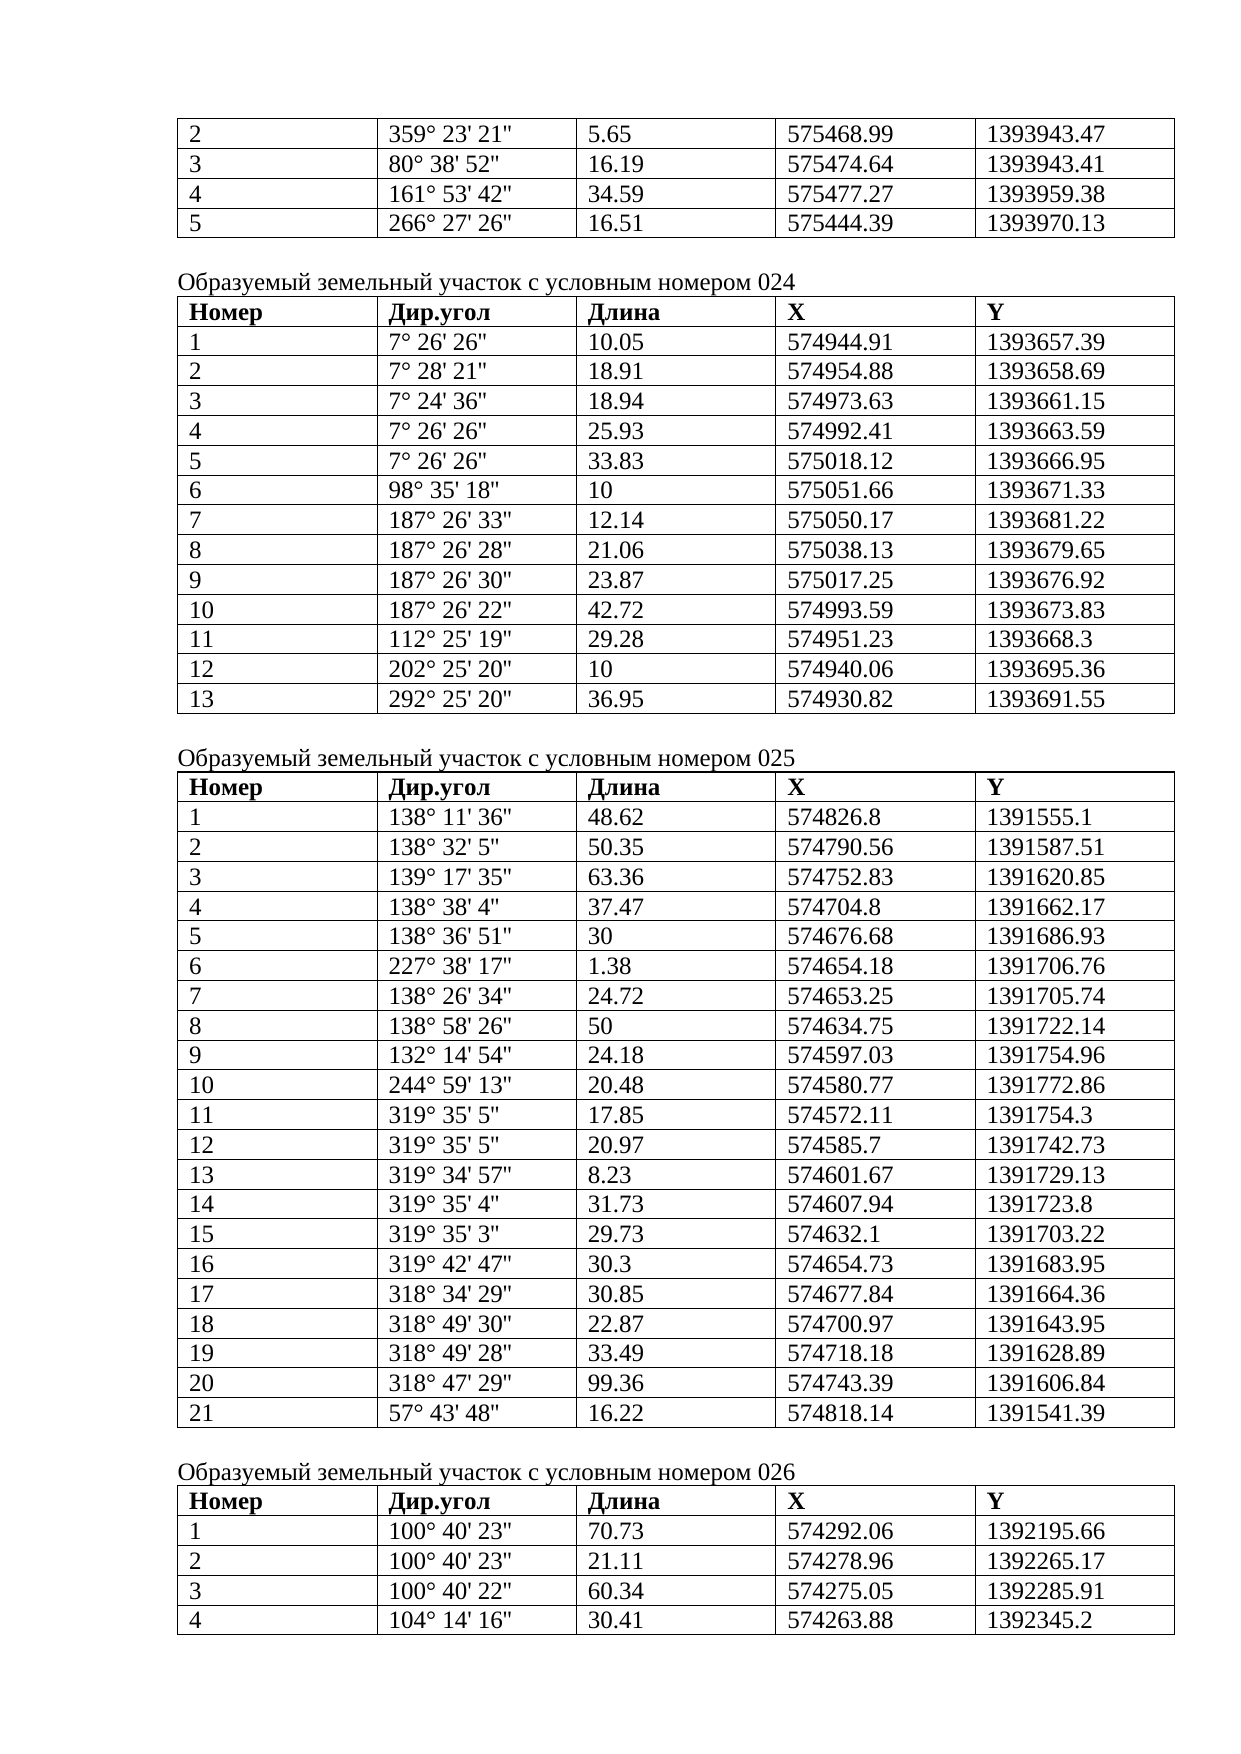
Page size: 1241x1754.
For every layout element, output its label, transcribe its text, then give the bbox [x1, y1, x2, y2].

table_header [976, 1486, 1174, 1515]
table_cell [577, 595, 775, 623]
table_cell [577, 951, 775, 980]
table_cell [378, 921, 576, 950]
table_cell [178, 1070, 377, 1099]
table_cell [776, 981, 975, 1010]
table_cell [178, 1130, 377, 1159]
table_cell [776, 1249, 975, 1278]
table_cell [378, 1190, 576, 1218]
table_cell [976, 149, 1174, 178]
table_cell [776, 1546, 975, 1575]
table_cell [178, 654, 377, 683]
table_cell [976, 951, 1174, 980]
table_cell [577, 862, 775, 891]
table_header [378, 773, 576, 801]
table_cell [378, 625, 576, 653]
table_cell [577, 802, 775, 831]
text Образуемый земельный участок с условным номером 025 [177, 743, 1152, 771]
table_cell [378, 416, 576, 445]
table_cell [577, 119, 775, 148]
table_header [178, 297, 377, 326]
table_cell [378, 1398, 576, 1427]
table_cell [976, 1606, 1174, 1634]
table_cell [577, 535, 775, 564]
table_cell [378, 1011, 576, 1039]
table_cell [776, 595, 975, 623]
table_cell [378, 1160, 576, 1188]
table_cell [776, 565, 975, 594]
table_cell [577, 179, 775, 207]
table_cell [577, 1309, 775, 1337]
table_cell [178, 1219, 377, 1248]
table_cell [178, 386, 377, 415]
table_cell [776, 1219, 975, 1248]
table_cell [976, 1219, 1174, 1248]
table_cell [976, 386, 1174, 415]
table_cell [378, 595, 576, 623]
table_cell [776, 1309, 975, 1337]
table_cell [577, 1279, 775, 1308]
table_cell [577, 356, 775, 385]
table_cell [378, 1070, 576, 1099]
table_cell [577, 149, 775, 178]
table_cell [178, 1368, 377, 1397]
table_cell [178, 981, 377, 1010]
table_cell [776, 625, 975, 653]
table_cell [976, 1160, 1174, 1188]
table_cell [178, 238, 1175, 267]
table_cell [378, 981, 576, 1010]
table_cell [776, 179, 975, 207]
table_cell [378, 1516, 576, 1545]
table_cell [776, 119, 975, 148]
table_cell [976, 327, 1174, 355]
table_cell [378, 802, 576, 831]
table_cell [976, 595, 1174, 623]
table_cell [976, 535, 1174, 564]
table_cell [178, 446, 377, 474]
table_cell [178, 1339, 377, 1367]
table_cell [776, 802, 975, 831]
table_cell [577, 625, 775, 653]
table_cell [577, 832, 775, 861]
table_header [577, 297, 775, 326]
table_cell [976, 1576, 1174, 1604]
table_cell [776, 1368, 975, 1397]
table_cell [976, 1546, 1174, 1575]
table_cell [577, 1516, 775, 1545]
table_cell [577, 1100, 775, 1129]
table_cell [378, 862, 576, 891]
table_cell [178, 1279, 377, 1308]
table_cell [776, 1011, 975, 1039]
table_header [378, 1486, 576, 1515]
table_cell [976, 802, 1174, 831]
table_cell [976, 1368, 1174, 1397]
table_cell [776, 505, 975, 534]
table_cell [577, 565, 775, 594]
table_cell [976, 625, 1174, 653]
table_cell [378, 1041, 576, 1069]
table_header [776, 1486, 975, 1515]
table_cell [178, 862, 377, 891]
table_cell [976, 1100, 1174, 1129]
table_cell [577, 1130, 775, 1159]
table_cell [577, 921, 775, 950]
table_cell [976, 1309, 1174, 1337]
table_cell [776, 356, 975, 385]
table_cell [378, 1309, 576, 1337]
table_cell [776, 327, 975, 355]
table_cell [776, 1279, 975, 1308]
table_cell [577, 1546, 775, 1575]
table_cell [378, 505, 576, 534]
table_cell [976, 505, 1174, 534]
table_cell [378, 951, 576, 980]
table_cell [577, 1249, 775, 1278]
text Образуемый земельный участок с условным номером 024 [177, 267, 1152, 296]
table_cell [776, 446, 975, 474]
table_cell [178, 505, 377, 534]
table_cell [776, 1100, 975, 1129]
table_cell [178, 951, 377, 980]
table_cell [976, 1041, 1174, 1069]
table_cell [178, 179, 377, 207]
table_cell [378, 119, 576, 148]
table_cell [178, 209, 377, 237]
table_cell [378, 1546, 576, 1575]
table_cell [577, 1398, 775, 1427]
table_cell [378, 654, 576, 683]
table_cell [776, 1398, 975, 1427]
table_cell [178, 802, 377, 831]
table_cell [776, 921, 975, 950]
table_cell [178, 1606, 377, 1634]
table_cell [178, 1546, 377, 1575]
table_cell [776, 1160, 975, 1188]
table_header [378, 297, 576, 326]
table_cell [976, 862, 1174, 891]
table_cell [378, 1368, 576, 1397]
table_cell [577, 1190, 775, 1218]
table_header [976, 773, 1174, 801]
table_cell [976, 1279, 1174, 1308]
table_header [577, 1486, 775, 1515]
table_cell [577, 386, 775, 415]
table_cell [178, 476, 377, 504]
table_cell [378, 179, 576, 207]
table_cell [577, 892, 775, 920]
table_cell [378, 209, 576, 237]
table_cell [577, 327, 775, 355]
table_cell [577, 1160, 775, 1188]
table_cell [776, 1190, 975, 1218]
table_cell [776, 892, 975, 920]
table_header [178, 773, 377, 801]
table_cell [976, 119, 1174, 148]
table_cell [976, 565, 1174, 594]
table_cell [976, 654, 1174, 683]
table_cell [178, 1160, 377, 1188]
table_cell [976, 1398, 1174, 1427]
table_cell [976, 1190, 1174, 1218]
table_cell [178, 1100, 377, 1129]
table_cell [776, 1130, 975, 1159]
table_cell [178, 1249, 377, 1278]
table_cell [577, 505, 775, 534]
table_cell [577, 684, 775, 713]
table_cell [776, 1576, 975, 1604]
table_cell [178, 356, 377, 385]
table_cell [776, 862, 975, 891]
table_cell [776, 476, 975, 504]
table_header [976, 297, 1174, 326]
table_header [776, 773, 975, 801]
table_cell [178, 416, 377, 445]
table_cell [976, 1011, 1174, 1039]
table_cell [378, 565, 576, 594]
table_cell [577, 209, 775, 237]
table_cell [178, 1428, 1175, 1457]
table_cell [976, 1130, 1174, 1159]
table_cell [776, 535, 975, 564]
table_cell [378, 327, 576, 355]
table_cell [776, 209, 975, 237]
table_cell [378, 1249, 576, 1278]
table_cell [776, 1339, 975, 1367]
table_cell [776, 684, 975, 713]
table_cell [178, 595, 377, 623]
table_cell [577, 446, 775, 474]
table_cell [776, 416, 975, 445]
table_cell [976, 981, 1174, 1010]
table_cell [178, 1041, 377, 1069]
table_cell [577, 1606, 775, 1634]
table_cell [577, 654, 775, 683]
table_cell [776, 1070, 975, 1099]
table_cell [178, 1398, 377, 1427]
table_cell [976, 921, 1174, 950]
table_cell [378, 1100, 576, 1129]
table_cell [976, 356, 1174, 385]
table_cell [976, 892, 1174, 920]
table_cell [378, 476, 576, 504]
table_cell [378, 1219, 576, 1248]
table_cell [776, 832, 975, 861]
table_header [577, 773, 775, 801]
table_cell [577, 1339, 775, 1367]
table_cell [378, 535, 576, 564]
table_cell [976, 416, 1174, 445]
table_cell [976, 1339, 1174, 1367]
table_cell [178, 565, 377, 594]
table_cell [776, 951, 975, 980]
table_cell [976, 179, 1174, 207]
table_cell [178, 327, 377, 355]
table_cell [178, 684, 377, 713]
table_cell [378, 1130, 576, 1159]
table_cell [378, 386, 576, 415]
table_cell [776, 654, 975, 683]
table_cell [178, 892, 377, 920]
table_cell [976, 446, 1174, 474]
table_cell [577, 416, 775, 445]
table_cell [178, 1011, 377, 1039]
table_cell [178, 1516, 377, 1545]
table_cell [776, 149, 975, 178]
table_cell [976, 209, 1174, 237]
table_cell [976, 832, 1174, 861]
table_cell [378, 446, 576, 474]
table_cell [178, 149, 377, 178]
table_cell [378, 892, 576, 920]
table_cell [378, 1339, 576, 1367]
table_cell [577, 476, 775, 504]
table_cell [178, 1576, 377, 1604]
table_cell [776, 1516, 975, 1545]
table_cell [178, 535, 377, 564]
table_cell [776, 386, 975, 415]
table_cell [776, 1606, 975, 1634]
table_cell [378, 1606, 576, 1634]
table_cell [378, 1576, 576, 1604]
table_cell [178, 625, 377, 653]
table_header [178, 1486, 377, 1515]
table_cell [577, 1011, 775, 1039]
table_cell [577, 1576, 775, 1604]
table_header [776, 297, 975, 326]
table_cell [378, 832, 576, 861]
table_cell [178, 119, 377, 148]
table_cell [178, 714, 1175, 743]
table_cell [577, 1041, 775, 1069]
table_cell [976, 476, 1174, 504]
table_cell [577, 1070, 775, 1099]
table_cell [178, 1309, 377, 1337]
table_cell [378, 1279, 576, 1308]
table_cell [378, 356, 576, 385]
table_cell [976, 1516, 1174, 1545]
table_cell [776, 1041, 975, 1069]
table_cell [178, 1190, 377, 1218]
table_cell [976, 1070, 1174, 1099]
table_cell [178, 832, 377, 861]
text Образуемый земельный участок с условным номером 026 [177, 1457, 1152, 1485]
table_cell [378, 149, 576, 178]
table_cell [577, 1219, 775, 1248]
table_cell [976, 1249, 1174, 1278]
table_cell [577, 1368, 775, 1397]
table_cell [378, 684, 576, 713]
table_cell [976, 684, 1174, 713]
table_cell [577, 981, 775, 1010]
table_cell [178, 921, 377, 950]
